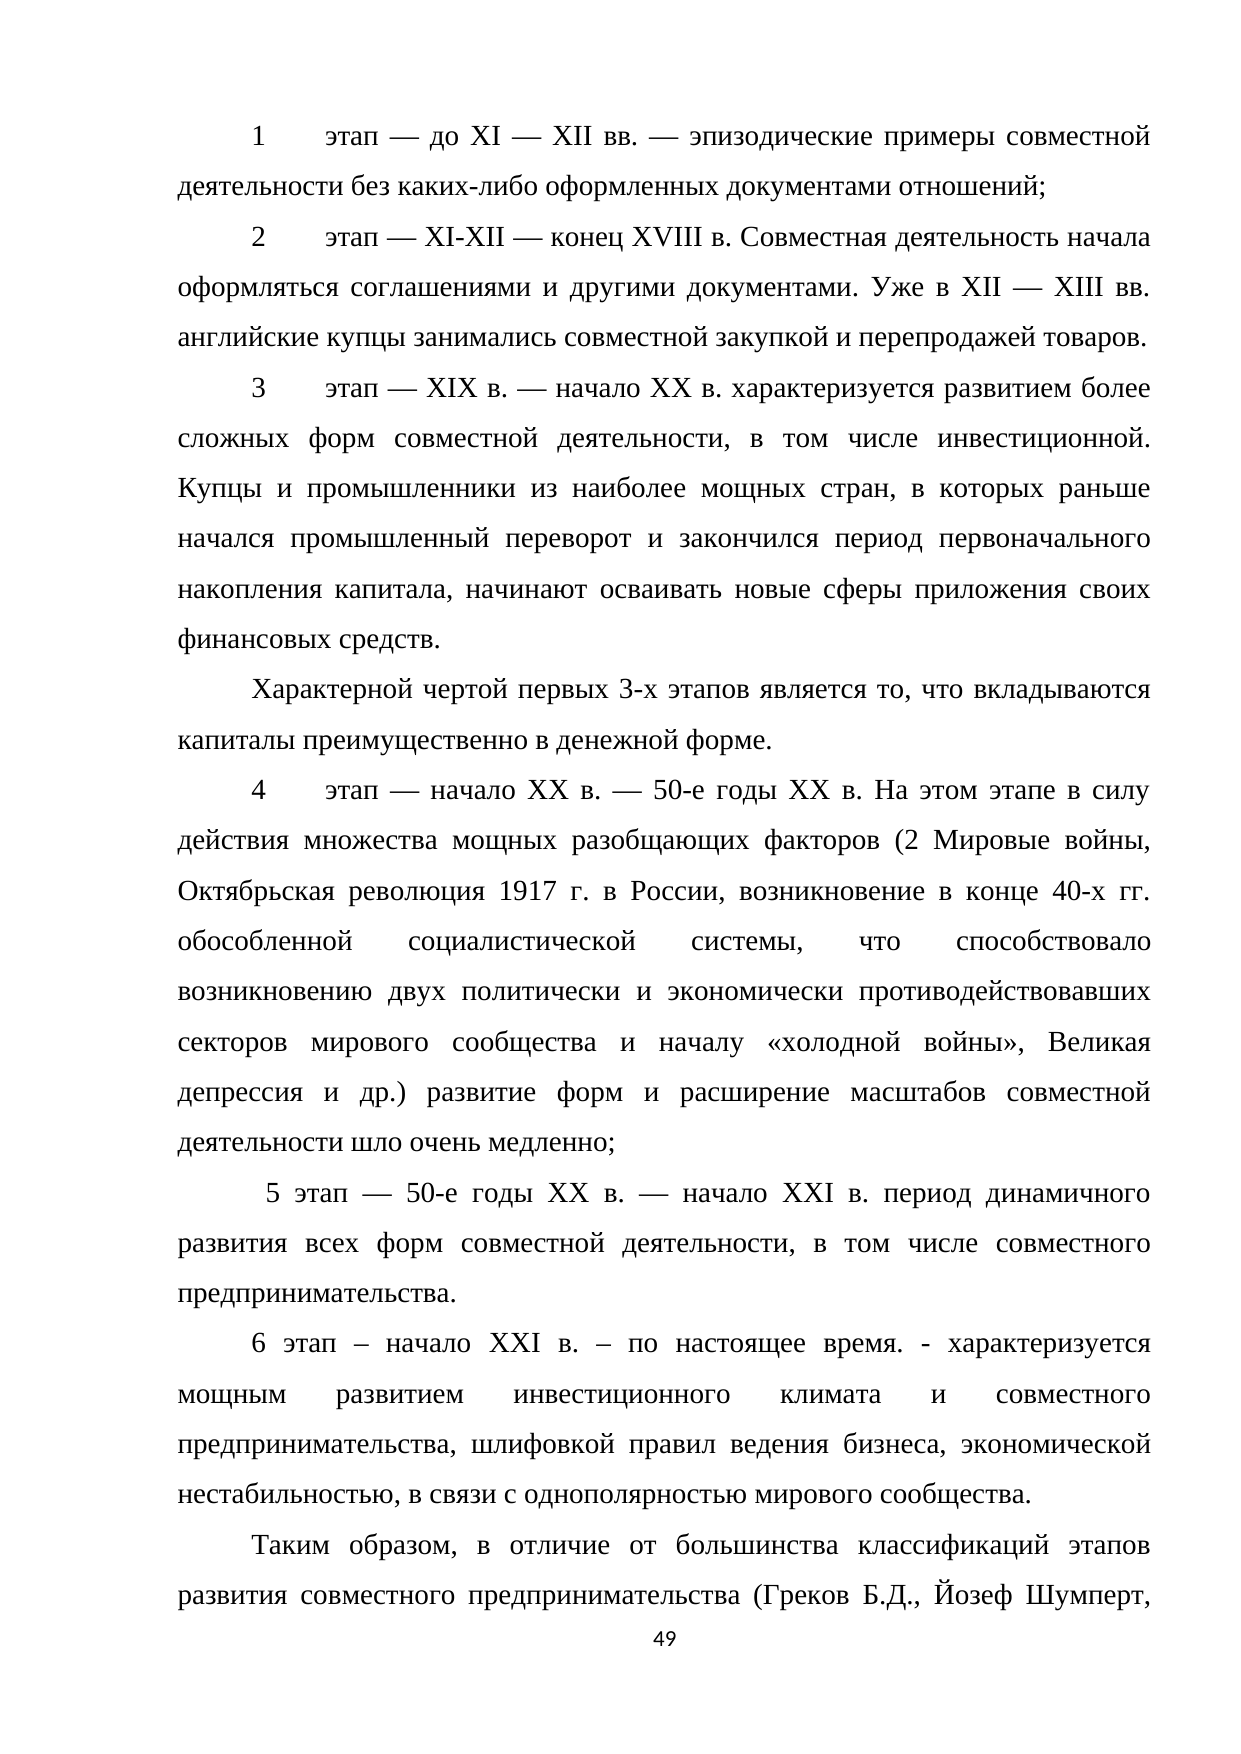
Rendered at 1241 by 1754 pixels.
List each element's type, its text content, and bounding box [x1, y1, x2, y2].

text 5 этап — 50-е годы XX в. — начало XXI в. период динамичного развития всех форм совместной деятельности, в том числе совместного предпринимательства. [177, 1175, 1152, 1309]
text Характерной чертой первых 3-х этапов является то, что вкладываются капиталы преимущественно в денежной форме. [177, 672, 1152, 755]
text 2 этап — XI-XII — конец XVIII в. Совместная деятельность начала оформляться соглашениями и другими документами. Уже в XII — XIII вв. английские купцы занимались совместной закупкой и перепродажей товаров. [177, 219, 1152, 353]
text 3 этап — XIX в. — начало XX в. характеризуется развитием более сложных форм совместной деятельности, в том числе инвестиционной. Купцы и промышленники из наиболее мощных стран, в которых раньше начался промышленный переворот и закончился период первоначального накопления капитала, начинают осваивать новые сферы приложения своих финансовых средств. [177, 370, 1152, 655]
text 1 этап — до XI — XII вв. — эпизодические примеры совместной деятельности без каких-либо оформленных документами отношений; [177, 118, 1152, 202]
text 6 этап – начало XXI в. – по настоящее время. - характеризуется мощным развитием инвестиционного климата и совместного предпринимательства, шлифовкой правил ведения бизнеса, экономической нестабильностью, в связи с однополярностью мирового сообщества. [177, 1326, 1152, 1510]
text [177, 1527, 1152, 1611]
text 4 этап — начало XX в. — 50-е годы XX в. На этом этапе в силу действия множества мощных разобщающих факторов (2 Мировые войны, Октябрьская революция 1917 г. в России, возникновение в конце 40-х гг. обособленной социалистической системы, что способствовало возникновению двух политически и экономически противодействовавших секторов мирового сообщества и началу «холодной войны», Великая депрессия и др.) развитие форм и расширение масштабов совместной деятельности шло очень медленно; [177, 772, 1152, 1158]
